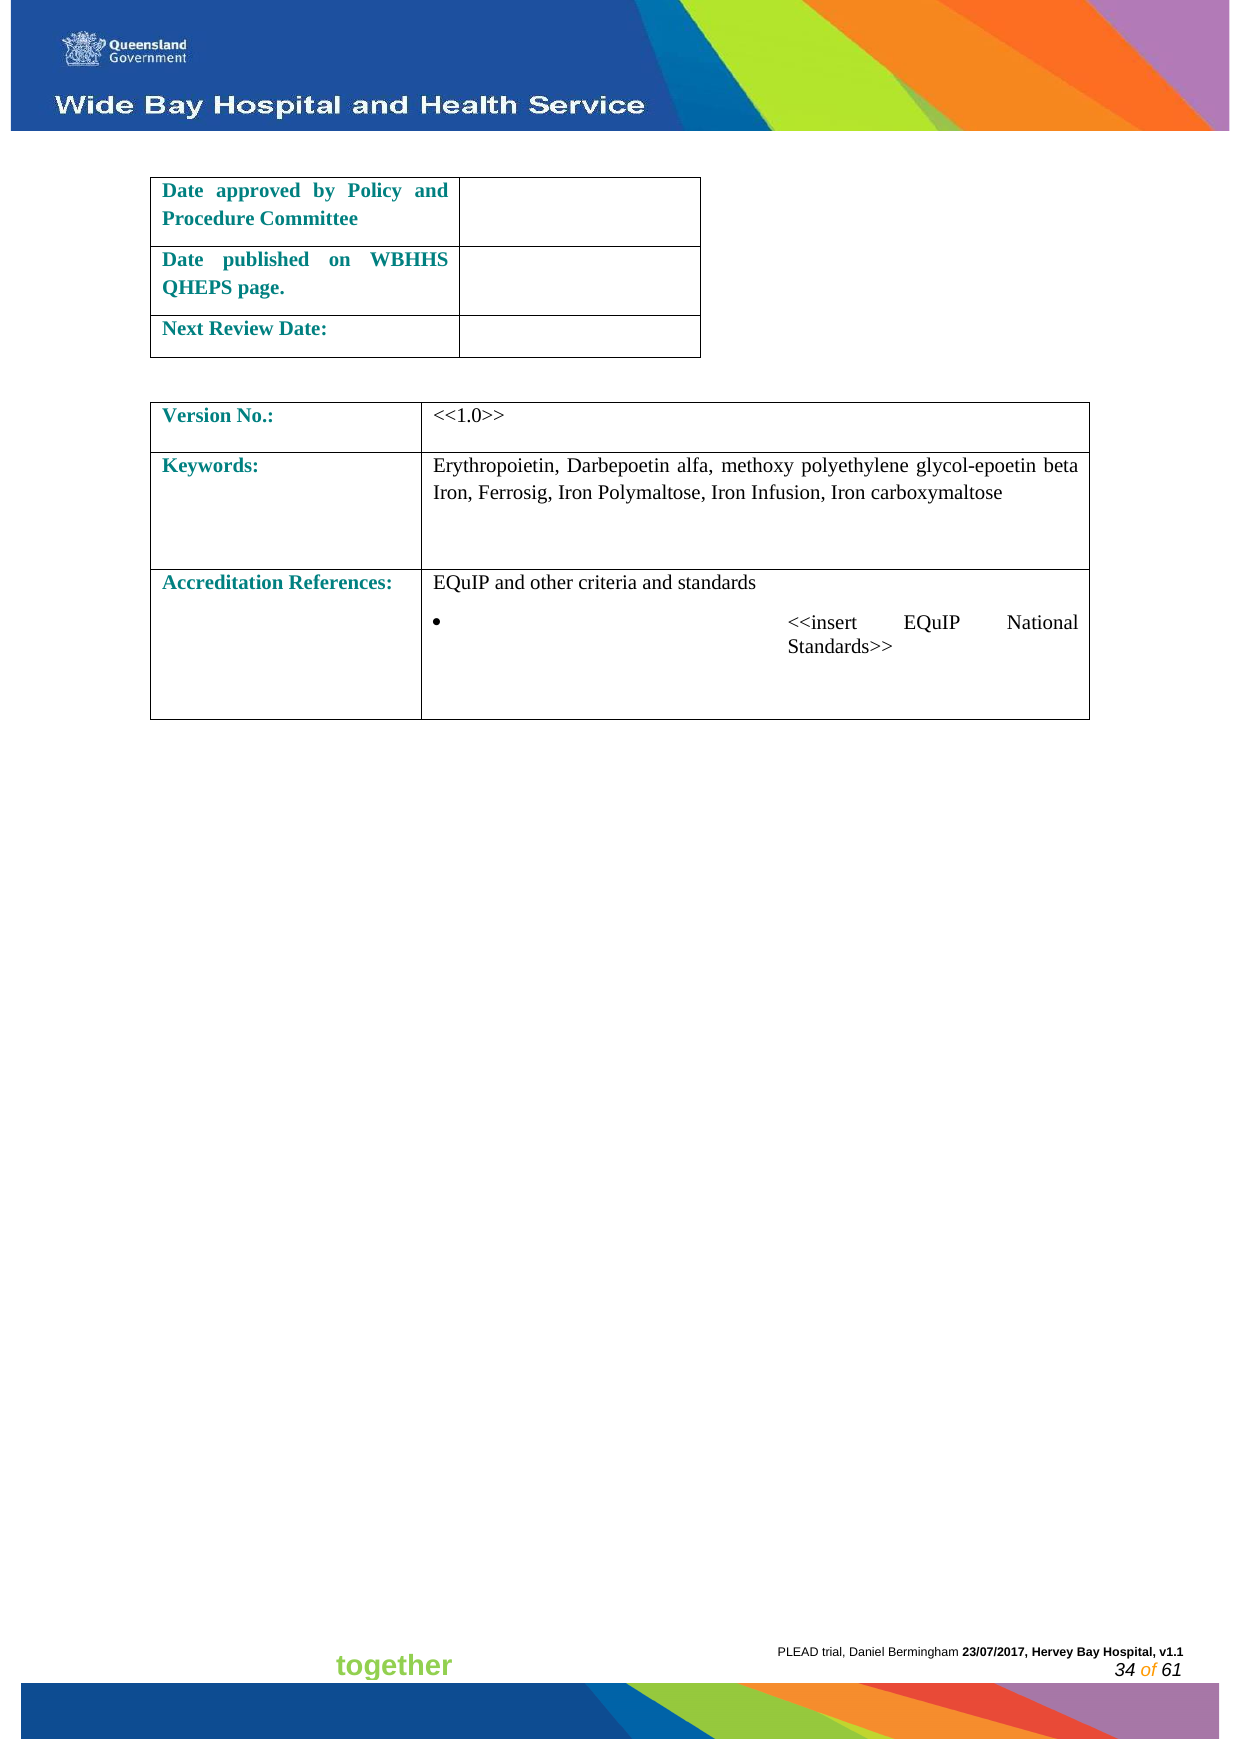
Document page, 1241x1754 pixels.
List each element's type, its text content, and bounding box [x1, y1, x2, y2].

table_cell Accreditation References: [151, 570, 421, 719]
table_cell EQuIP and other criteria and standards <<insert EQuIP National Standards>> [422, 570, 1089, 719]
table_cell Date published on WBHHS QHEPS page. [151, 247, 459, 315]
table_cell [460, 316, 700, 357]
table_cell Keywords: [151, 453, 421, 569]
table_cell Next Review Date: [151, 316, 459, 357]
table_header Version No.: [151, 403, 421, 452]
table_cell [460, 247, 700, 315]
table_header Date approved by Policy and Procedure Committee [151, 178, 459, 246]
picture [21, 1683, 1220, 1739]
table_header [460, 178, 700, 246]
picture [10, 0, 1230, 131]
table_header <<1.0>> [422, 403, 1089, 452]
table_cell Erythropoietin, Darbepoetin alfa, methoxy polyethylene glycol-epoetin beta Iron, Ferrosig, Iron Polymaltose, Iron Infusion, Iron carboxymaltose [422, 453, 1089, 569]
